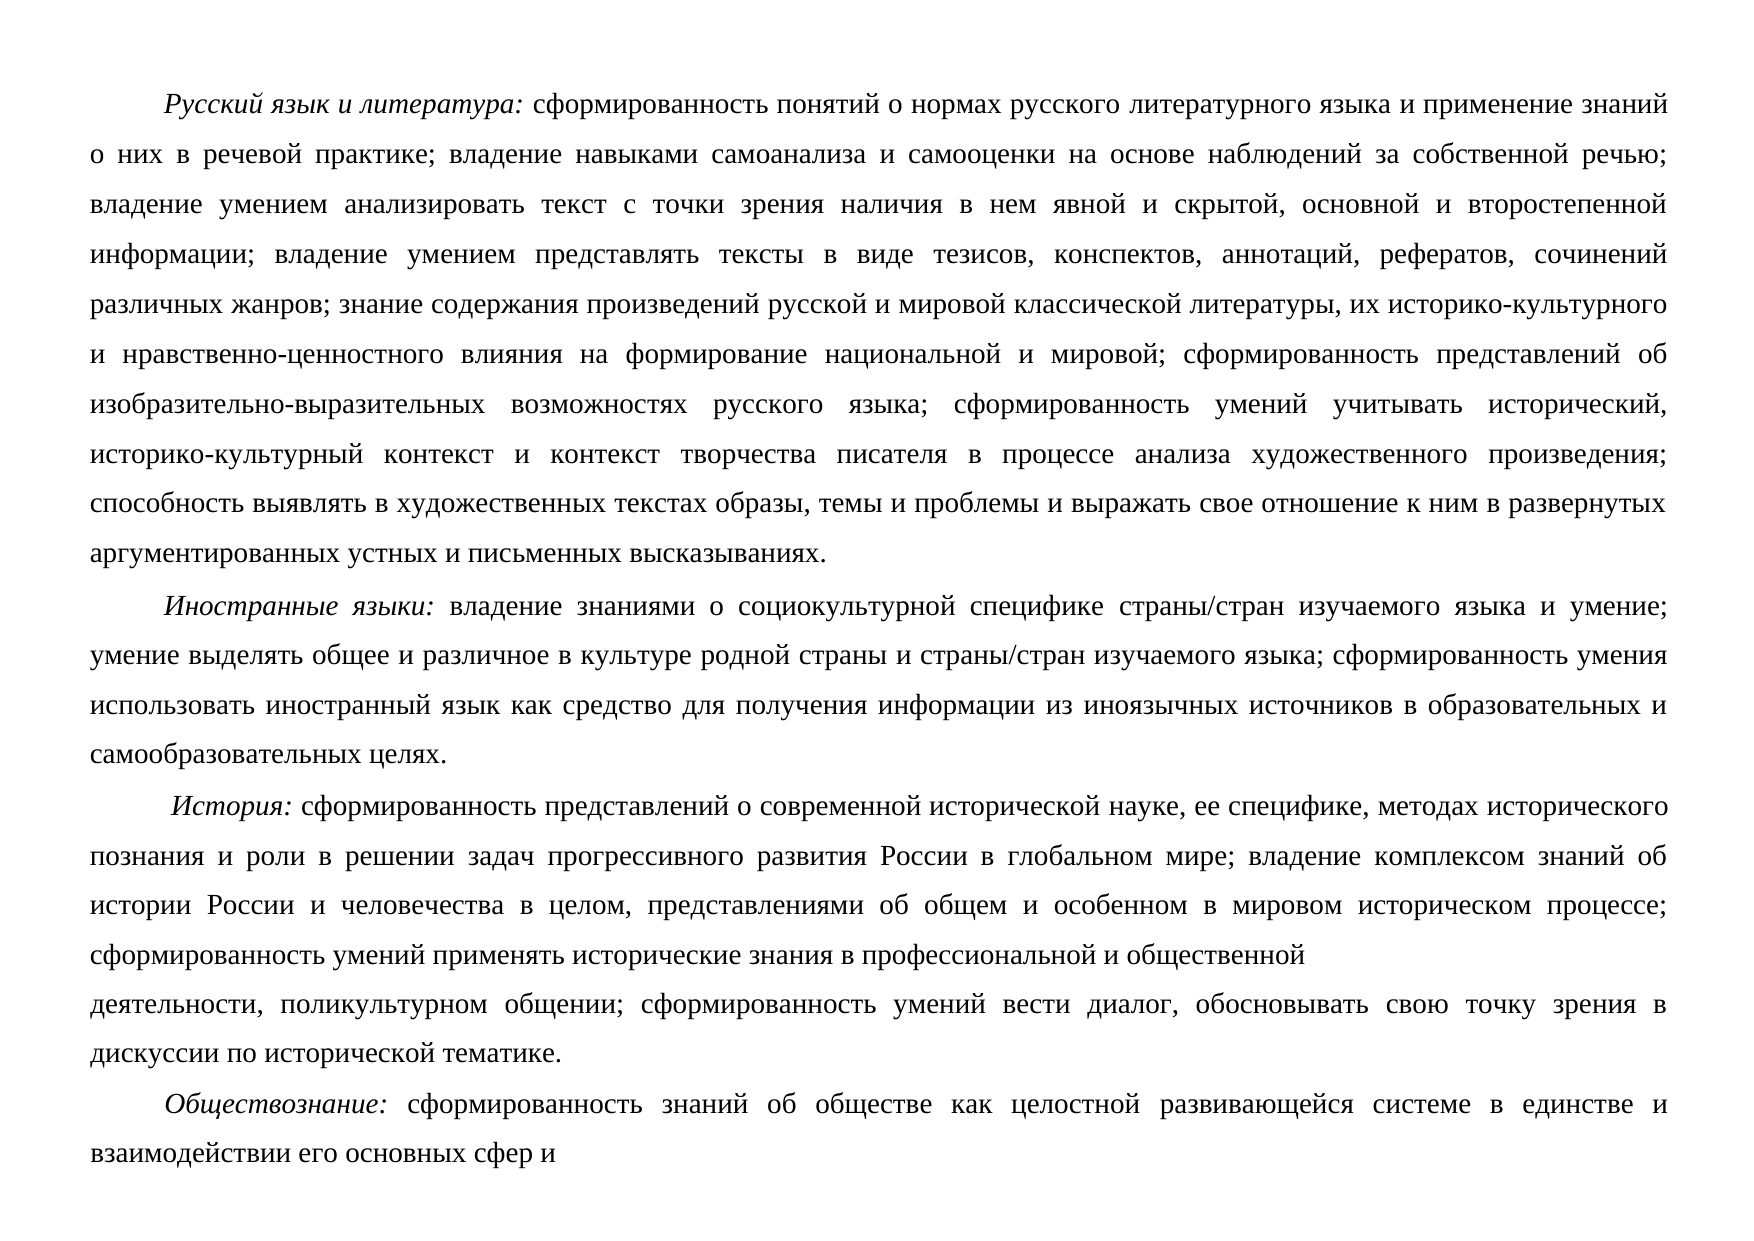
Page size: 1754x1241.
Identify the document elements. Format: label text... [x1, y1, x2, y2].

text деятельности, поликультурном общении; сформированность умений вести диалог, обосновывать свою точку зрения в дискуссии по исторической тематике. [90, 986, 1669, 1068]
text Иностранные языки: владение знаниями о социокультурной специфике страны/стран изучаемого языка и умение; умение выделять общее и различное в культуре родной страны и страны/стран изучаемого языка; сформированность умения использовать иностранный язык как средство для получения информации из иноязычных источников в образовательных и самообразовательных целях. [89, 588, 1669, 770]
text Русский язык и литература: сформированность понятий о нормах русского литературного языка и применение знаний о них в речевой практике; владение навыками самоанализа и самооценки на основе наблюдений за собственной речью; владение умением анализировать текст с точки зрения наличия в нем явной и скрытой, основной и второстепенной информации; владение умением представлять тексты в виде тезисов, конспектов, аннотаций, рефератов, сочинений различных жанров; знание содержания произведений русской и мировой классической литературы, их историко-культурного и нравственно-ценностного влияния на формирование национальной и мировой; сформированность представлений об изобразительно-выразительных возможностях русского языка; сформированность умений учитывать исторический, историко-культурный контекст и контекст творчества писателя в процессе анализа художественного произведения; способность выявлять в художественных текстах образы, темы и проблемы и выражать свое отношение к ним в развернутых аргументированных устных и письменных высказываниях. [89, 86, 1669, 569]
text Обществознание: сформированность знаний об обществе как целостной развивающейся системе в единстве и взаимодействии его основных сфер и [90, 1087, 1669, 1169]
text История: сформированность представлений о современной исторической науке, ее специфике, методах исторического познания и роли в решении задач прогрессивного развития России в глобальном мире; владение комплексом знаний об истории России и человечества в целом, представлениями об общем и особенном в мировом историческом процессе; сформированность умений применять исторические знания в профессиональной и общественной [89, 788, 1669, 970]
